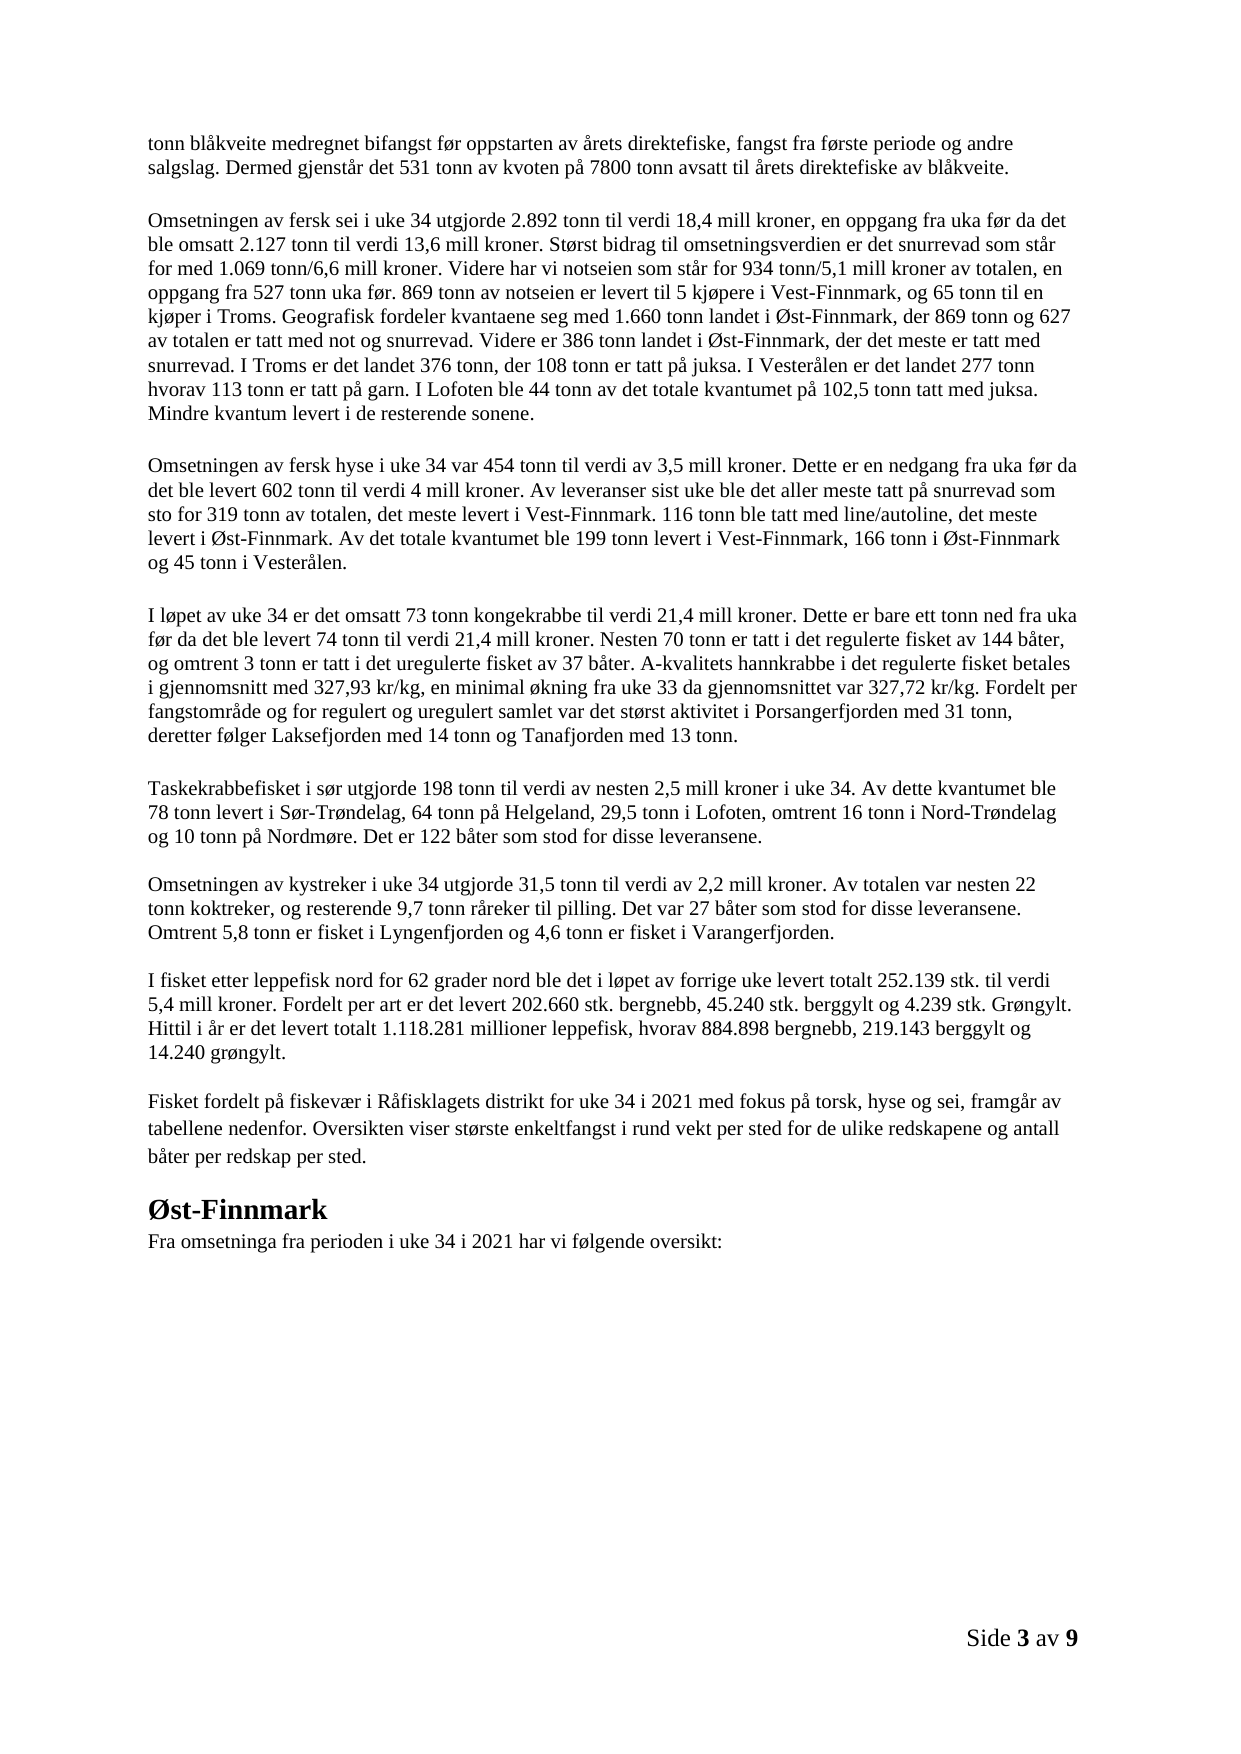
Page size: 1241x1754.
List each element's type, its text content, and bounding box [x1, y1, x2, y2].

text I løpet av uke 34 er det omsatt 73 tonn kongekrabbe til verdi 21,4 mill kroner. Dette er bare ett tonn ned fra uka før da det ble levert 74 tonn til verdi 21,4 mill kroner. Nesten 70 tonn er tatt i det regulerte fisket av 144 båter, og omtrent 3 tonn er tatt i det uregulerte fisket av 37 båter. A-kvalitets hannkrabbe i det regulerte fisket betales i gjennomsnitt med 327,93 kr/kg, en minimal økning fra uke 33 da gjennomsnittet var 327,72 kr/kg. Fordelt per fangstområde og for regulert og uregulert samlet var det størst aktivitet i Porsangerfjorden med 31 tonn, deretter følger Laksefjorden med 14 tonn og Tanafjorden med 13 tonn. [148, 602, 1078, 747]
text Fisket fordelt på fiskevær i Råfisklagets distrikt for uke 34 i 2021 med fokus på torsk, hyse og sei, framgår av tabellene nedenfor. Oversikten viser største enkeltfangst i rund vekt per sted for de ulike redskapene og antall båter per redskap per sted. [148, 1089, 1078, 1168]
text Omsetningen av kystreker i uke 34 utgjorde 31,5 tonn til verdi av 2,2 mill kroner. Av totalen var nesten 22 tonn koktreker, og resterende 9,7 tonn råreker til pilling. Det var 27 båter som stod for disse leveransene. Omtrent 5,8 tonn er fisket i Lyngenfjorden og 4,6 tonn er fisket i Varangerfjorden. [148, 872, 1078, 944]
text I fisket etter leppefisk nord for 62 grader nord ble det i løpet av forrige uke levert totalt 252.139 stk. til verdi 5,4 mill kroner. Fordelt per art er det levert 202.660 stk. bergnebb, 45.240 stk. berggylt og 4.239 stk. Grøngylt. Hittil i år er det levert totalt 1.118.281 millioner leppefisk, hvorav 884.898 bergnebb, 219.143 berggylt og 14.240 grøngylt. [148, 968, 1078, 1064]
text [148, 131, 1078, 179]
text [148, 1192, 1078, 1253]
text Taskekrabbefisket i sør utgjorde 198 tonn til verdi av nesten 2,5 mill kroner i uke 34. Av dette kvantumet ble 78 tonn levert i Sør-Trøndelag, 64 tonn på Helgeland, 29,5 tonn i Lofoten, omtrent 16 tonn i Nord-Trøndelag og 10 tonn på Nordmøre. Det er 122 båter som stod for disse leveransene. [148, 776, 1078, 848]
text Omsetningen av fersk sei i uke 34 utgjorde 2.892 tonn til verdi 18,4 mill kroner, en oppgang fra uka før da det ble omsatt 2.127 tonn til verdi 13,6 mill kroner. Størst bidrag til omsetningsverdien er det snurrevad som står for med 1.069 tonn/6,6 mill kroner. Videre har vi notseien som står for 934 tonn/5,1 mill kroner av totalen, en oppgang fra 527 tonn uka før. 869 tonn av notseien er levert til 5 kjøpere i Vest-Finnmark, og 65 tonn til en kjøper i Troms. Geografisk fordeler kvantaene seg med 1.660 tonn landet i Øst-Finnmark, der 869 tonn og 627 av totalen er tatt med not og snurrevad. Videre er 386 tonn landet i Øst-Finnmark, der det meste er tatt med snurrevad. I Troms er det landet 376 tonn, der 108 tonn er tatt på juksa. I Vesterålen er det landet 277 tonn hvorav 113 tonn er tatt på garn. I Lofoten ble 44 tonn av det totale kvantumet på 102,5 tonn tatt med juksa. Mindre kvantum levert i de resterende sonene. [148, 208, 1078, 425]
text Omsetningen av fersk hyse i uke 34 var 454 tonn til verdi av 3,5 mill kroner. Dette er en nedgang fra uka før da det ble levert 602 tonn til verdi 4 mill kroner. Av leveranser sist uke ble det aller meste tatt på snurrevad som sto for 319 tonn av totalen, det meste levert i Vest-Finnmark. 116 tonn ble tatt med line/autoline, det meste levert i Øst-Finnmark. Av det totale kvantumet ble 199 tonn levert i Vest-Finnmark, 166 tonn i Øst-Finnmark og 45 tonn i Vesterålen. [148, 453, 1078, 574]
